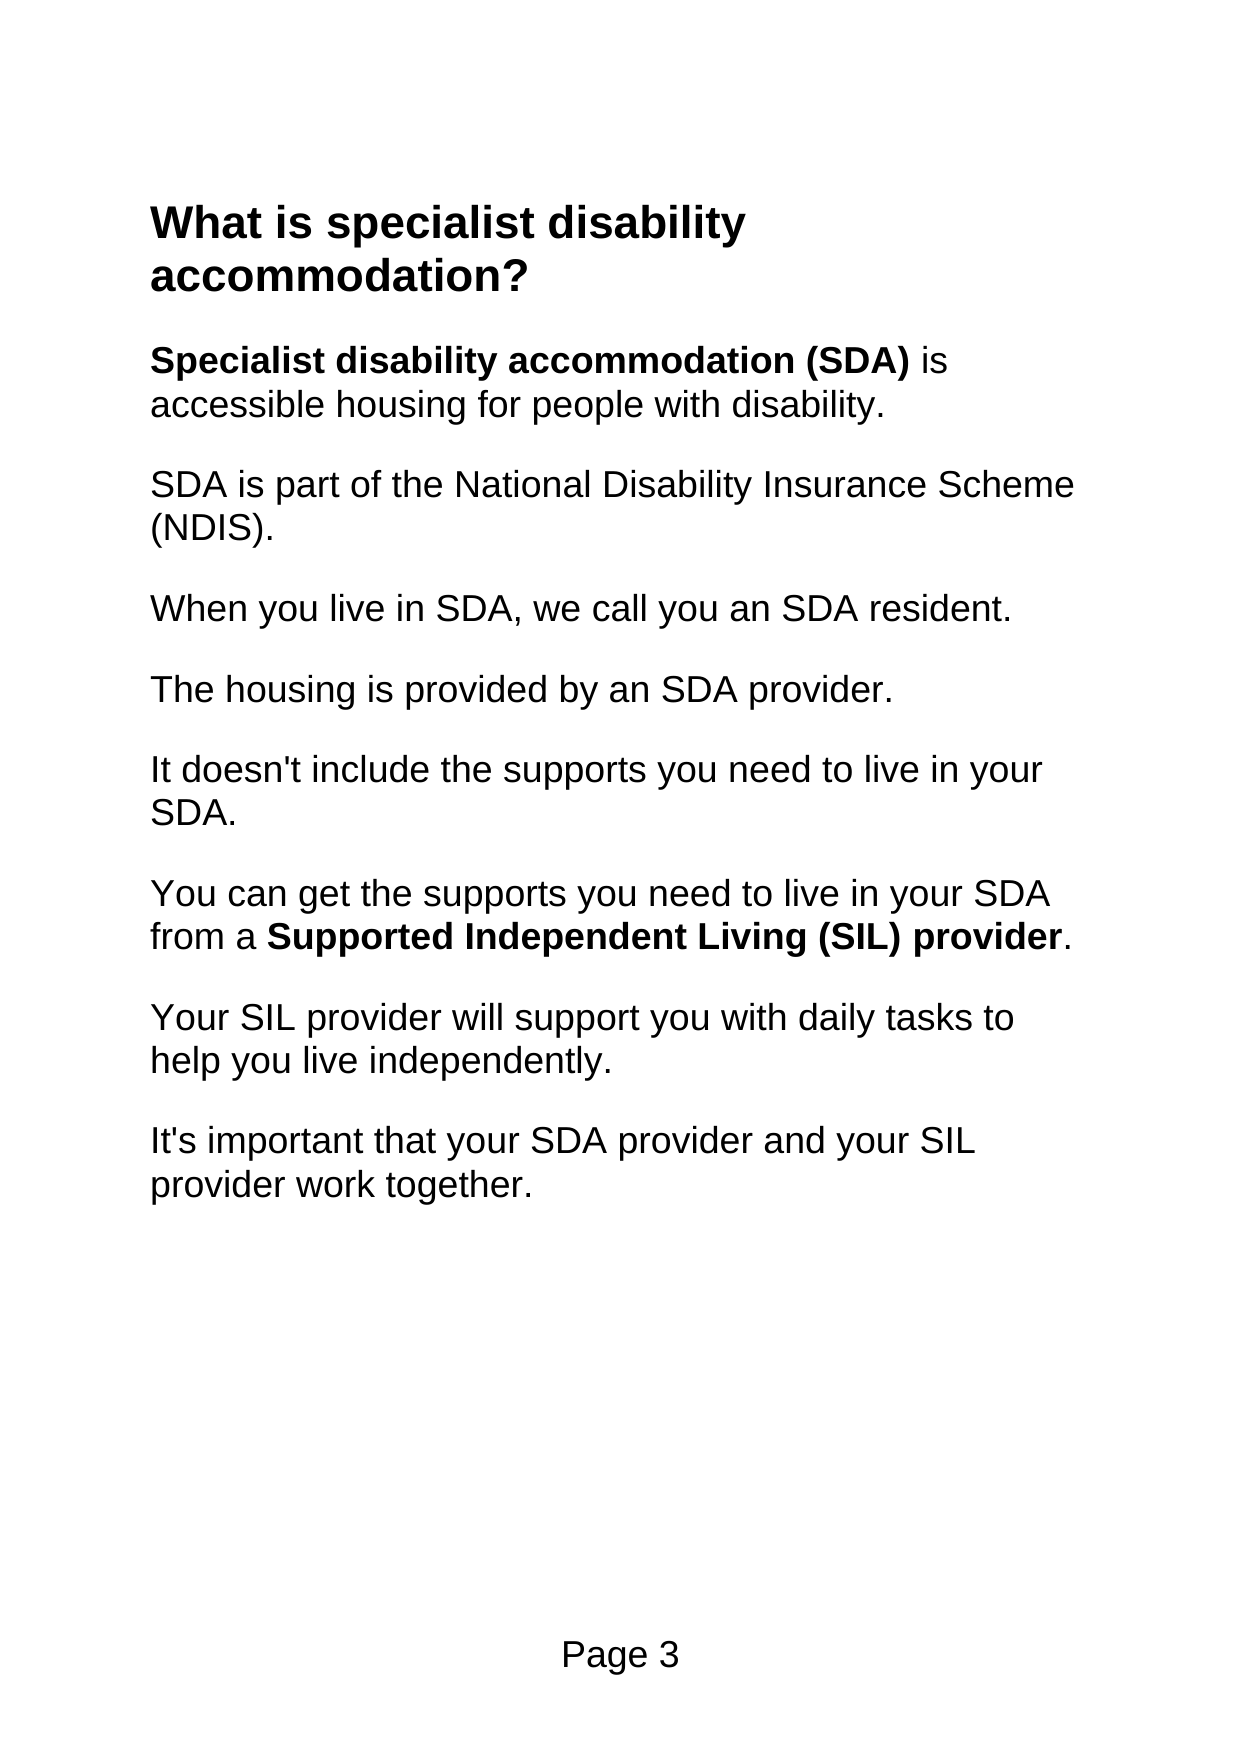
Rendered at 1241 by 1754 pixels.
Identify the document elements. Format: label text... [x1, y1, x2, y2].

text When you live in SDA, we call you an SDA resident. [150, 586, 1090, 629]
text Specialist disability accommodation (SDA) is accessible housing for people with disability. [150, 339, 1090, 425]
subtitle What is specialist disability accommodation? [150, 196, 1090, 301]
text You can get the supports you need to live in your SDA from a Supported Independent Living (SIL) provider. [150, 871, 1090, 957]
text It's important that your SDA provider and your SIL provider work together. [150, 1119, 1090, 1205]
text The housing is provided by an SDA provider. [150, 667, 1090, 710]
text SDA is part of the National Disability Insurance Scheme (NDIS). [150, 462, 1090, 549]
text It doesn't include the supports you need to live in your SDA. [150, 747, 1090, 834]
text Your SIL provider will support you with daily tasks to help you live independently. [150, 995, 1090, 1081]
